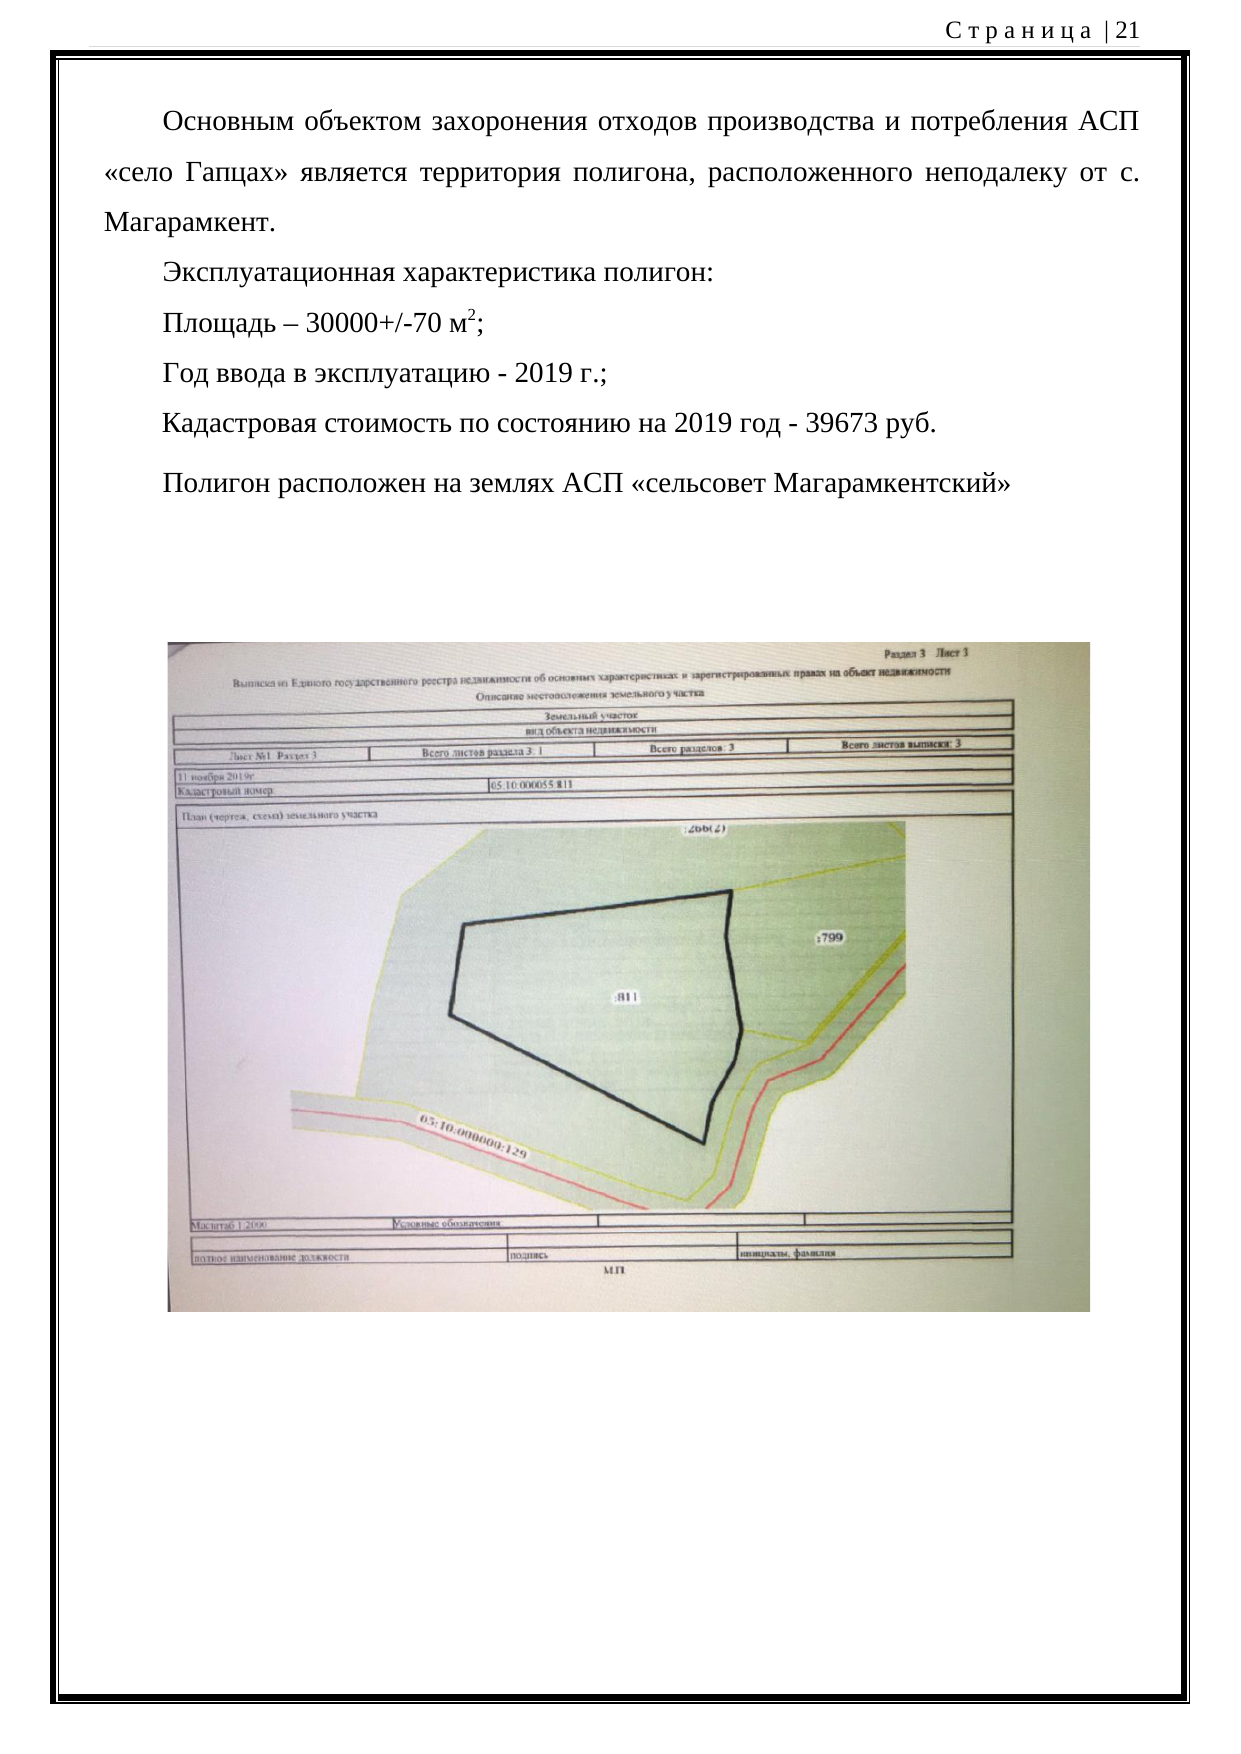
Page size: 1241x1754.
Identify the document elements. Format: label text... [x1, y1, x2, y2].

text Полигон расположен на землях АСП «сельсовет Магарамкентский» [103, 465, 1140, 498]
text Кадастровая стоимость по состоянию на 2019 год - 39673 руб. [89, 405, 1140, 439]
text Эксплуатационная характеристика полигон: [103, 254, 1140, 288]
text Год ввода в эксплуатацию - 2019 г.; [103, 355, 1140, 389]
text Площадь – 30000+/-70 м2; [103, 305, 305, 338]
picture [167, 642, 1091, 1312]
text Площадь – 30000+/-70 м2; [476, 305, 1140, 338]
text Основным объектом захоронения отходов производства и потребления АСП «село Гапцах» является территория полигона, расположенного неподалеку от с. Магарамкент. [103, 103, 1140, 238]
